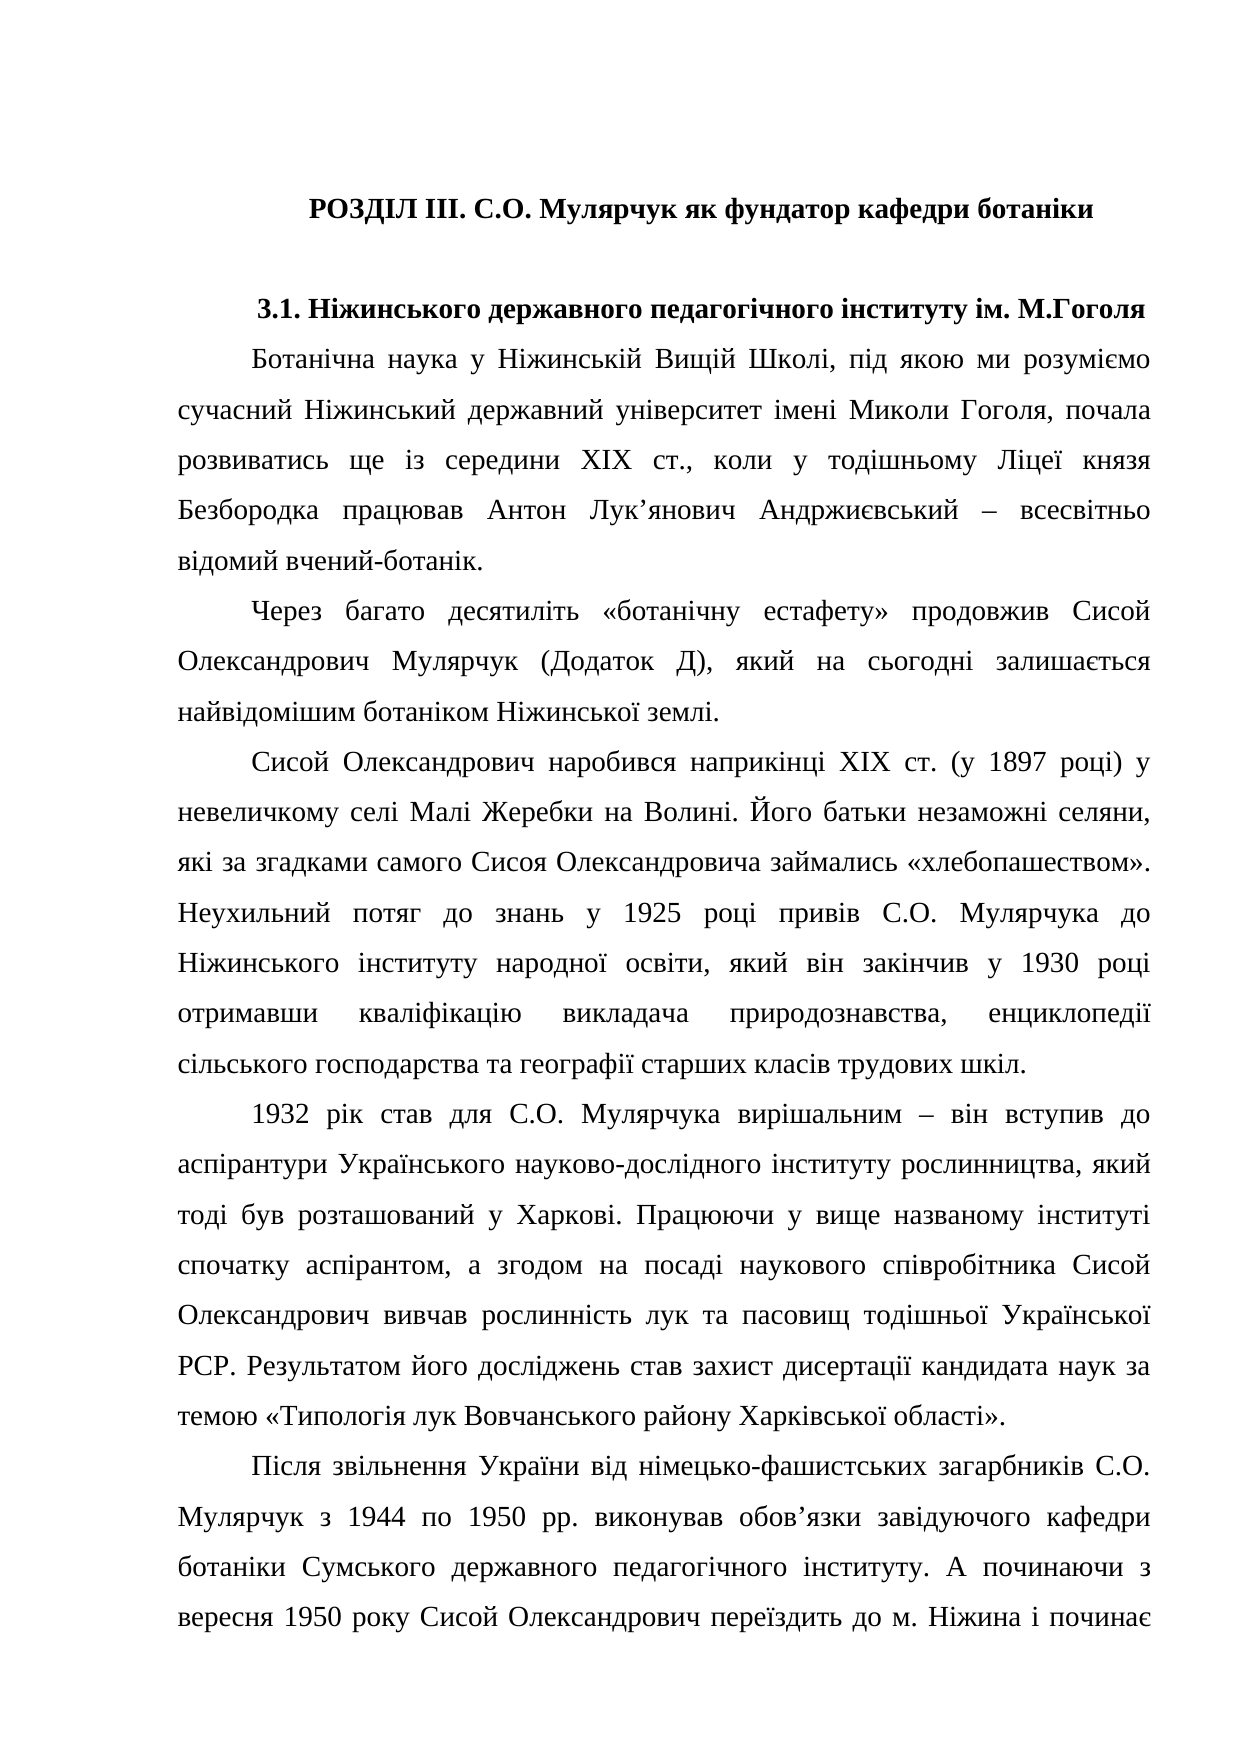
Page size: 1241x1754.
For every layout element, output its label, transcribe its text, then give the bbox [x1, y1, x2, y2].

text Ботанічна наука у Ніжинській Вищій Школі, під якою ми розуміємо сучасний Ніжинський державний університет імені Миколи Гоголя, почала розвиватись ще із середини XIX ст., коли у тодішньому Ліцеї князя Безбородка працював Антон Лук’янович Андржиєвський – всесвітньо відомий вчений-ботанік. [177, 341, 1152, 576]
subtitle РОЗДІЛ ІІІ. С.О. Мулярчук як фундатор кафедри ботаніки [177, 191, 1152, 224]
text 1932 рік став для С.О. Мулярчука вирішальним – він вступив до аспірантури Українського науково-дослідного інституту рослинництва, який тоді був розташований у Харкові. Працюючи у вище названому інституті спочатку аспірантом, а згодом на посаді наукового співробітника Сисой Олександрович вивчав рослинність лук та пасовищ тодішньої Української РСР. Результатом його досліджень став захист дисертації кандидата наук за темою «Типологія лук Вовчанського району Харківської області». [177, 1096, 1152, 1432]
text Сисой Олександрович наробився наприкінці XIX ст. (у 1897 році) у невеличкому селі Малі Жеребки на Волині. Його батьки незаможні селяни, які за згадками самого Сисоя Олександровича займались «хлебопашеством». Неухильний потяг до знань у 1925 році привів С.О. Мулярчука до Ніжинського інституту народної освіти, який він закінчив у 1930 році отримавши кваліфікацію викладача природознавства, енциклопедії сільського господарства та географії старших класів трудових шкіл. [177, 744, 1152, 1079]
text Через багато десятиліть «ботанічну естафету» продовжив Сисой Олександрович Мулярчук (Додаток Д), який на сьогодні залишається найвідомішим ботаніком Ніжинської землі. [177, 593, 1152, 727]
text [177, 1448, 1152, 1633]
subtitle 3.1. Ніжинського державного педагогічного інституту ім. М.Гоголя [177, 291, 1152, 325]
